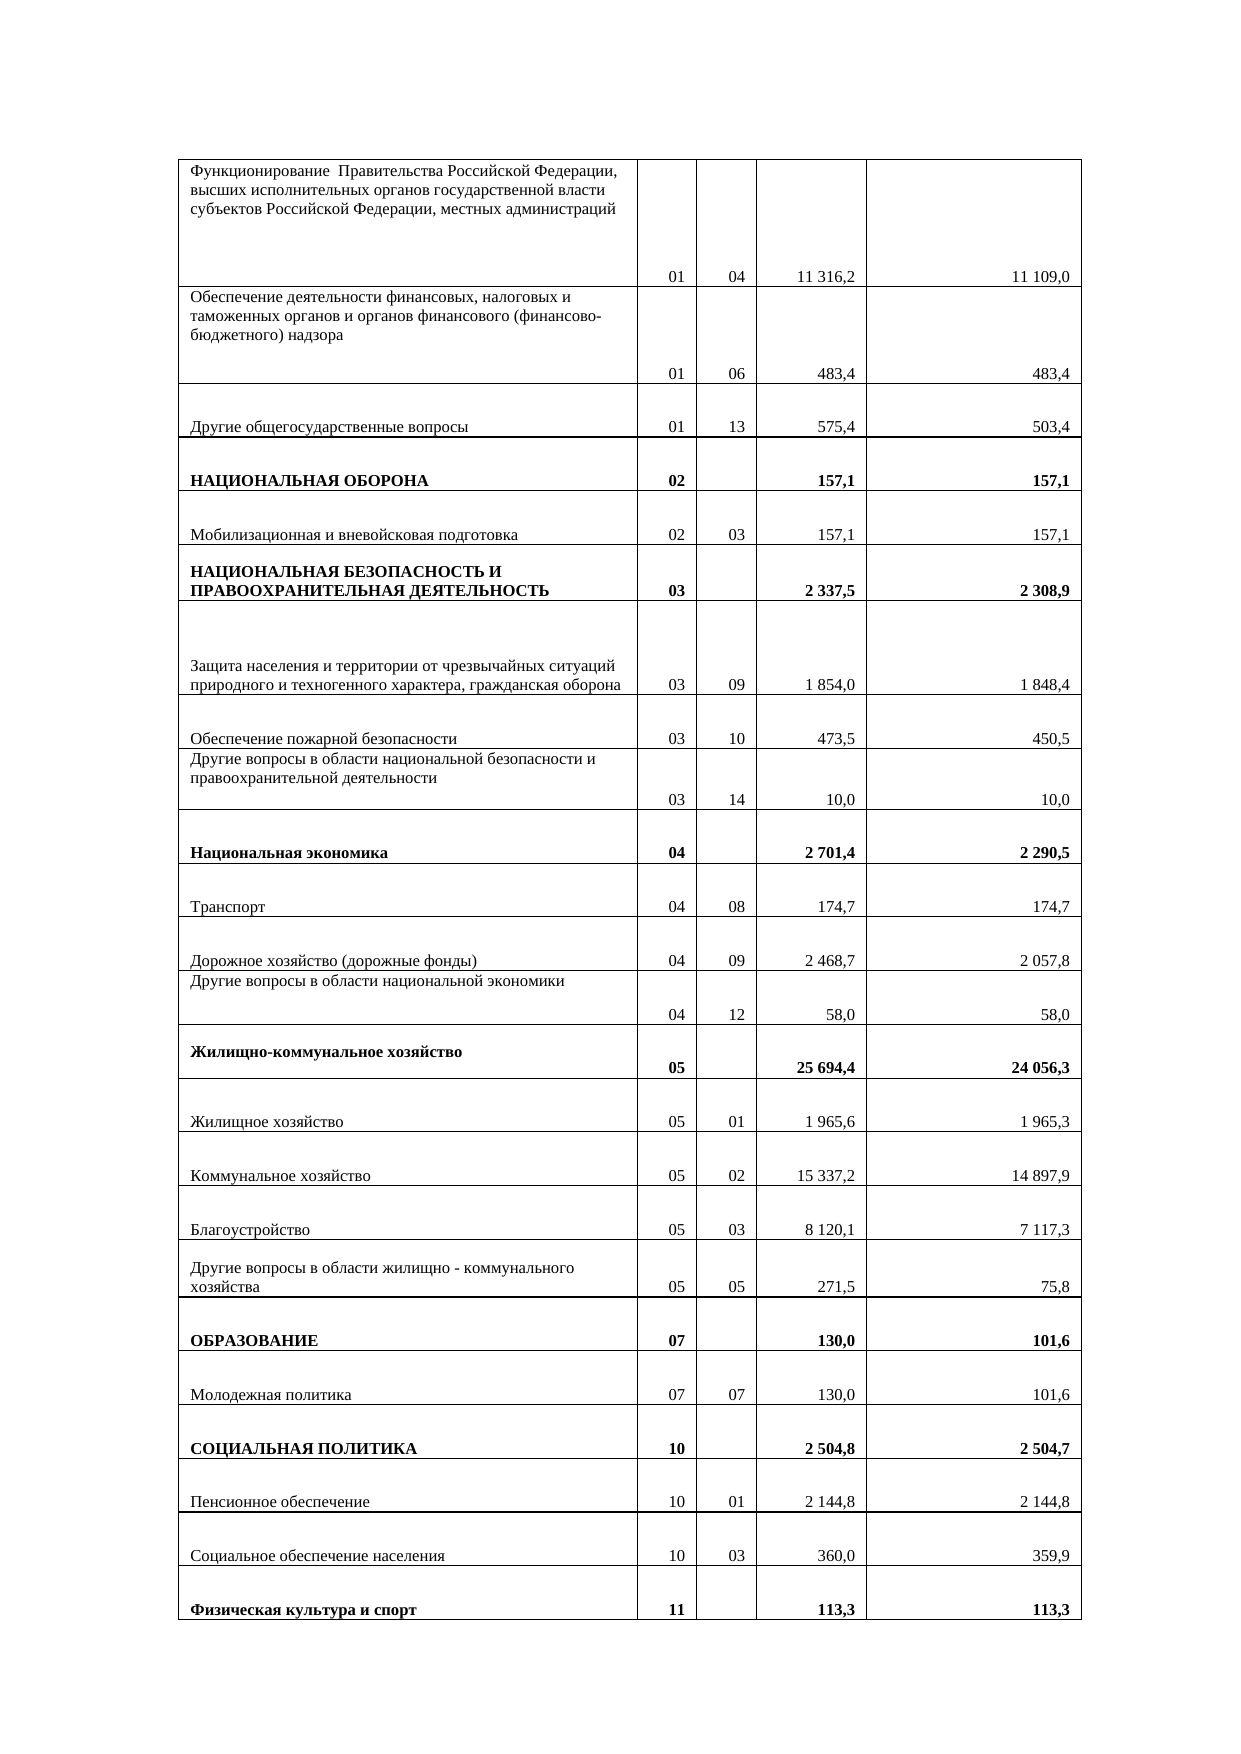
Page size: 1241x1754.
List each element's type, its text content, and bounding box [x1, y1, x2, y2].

table_cell 130,0 [757, 1298, 866, 1350]
table_cell Транспорт [179, 864, 637, 916]
table_cell 101,6 [867, 1351, 1081, 1404]
table_cell 10,0 [867, 749, 1081, 809]
table_cell 10 [697, 695, 756, 748]
table_cell Мобилизационная и вневойсковая подготовка [179, 491, 637, 544]
table_cell 08 [697, 864, 756, 916]
table_cell [697, 810, 756, 862]
table_cell Обеспечение пожарной безопасности [179, 695, 637, 748]
table_cell Другие вопросы в области жилищно - коммунального хозяйства [179, 1240, 637, 1296]
table_cell 05 [638, 1079, 696, 1131]
table_cell 13 [697, 384, 756, 436]
table_cell 7 117,3 [867, 1186, 1081, 1239]
table_cell [697, 1405, 756, 1458]
table_cell НАЦИОНАЛЬНАЯ БЕЗОПАСНОСТЬ И ПРАВООХРАНИТЕЛЬНАЯ ДЕЯТЕЛЬНОСТЬ [179, 545, 637, 600]
table_cell 04 [697, 160, 756, 286]
table_cell 157,1 [757, 438, 866, 490]
table_cell 1 965,3 [867, 1079, 1081, 1131]
table_cell 113,3 [867, 1566, 1081, 1619]
table_cell Физическая культура и спорт [179, 1566, 637, 1619]
table_cell 2 468,7 [757, 917, 866, 970]
table_cell 01 [697, 1459, 756, 1511]
table_cell [697, 1025, 756, 1077]
table_cell 07 [638, 1298, 696, 1350]
table_cell 14 [697, 749, 756, 809]
table_cell 05 [697, 1240, 756, 1296]
table_cell 174,7 [757, 864, 866, 916]
table_cell 09 [697, 601, 756, 694]
table_cell 01 [638, 287, 696, 383]
table_cell 03 [638, 601, 696, 694]
table_cell 157,1 [757, 491, 866, 544]
table_cell 1 854,0 [757, 601, 866, 694]
table_cell 05 [638, 1025, 696, 1077]
table_cell 1 965,6 [757, 1079, 866, 1131]
table_cell 03 [638, 695, 696, 748]
table_cell 11 316,2 [757, 160, 866, 286]
table_cell Дорожное хозяйство (дорожные фонды) [179, 917, 637, 970]
table_cell 03 [697, 1513, 756, 1565]
table_cell 2 057,8 [867, 917, 1081, 970]
table_cell 157,1 [867, 491, 1081, 544]
table_cell ОБРАЗОВАНИЕ [179, 1298, 637, 1350]
table_cell 271,5 [757, 1240, 866, 1296]
table_cell 05 [638, 1132, 696, 1185]
table_cell 2 504,8 [757, 1405, 866, 1458]
table_cell Благоустройство [179, 1186, 637, 1239]
table_cell 113,3 [757, 1566, 866, 1619]
table_cell 483,4 [867, 287, 1081, 383]
table_cell 02 [638, 438, 696, 490]
table_cell СОЦИАЛЬНАЯ ПОЛИТИКА [179, 1405, 637, 1458]
table_cell Другие общегосударственные вопросы [179, 384, 637, 436]
table_cell 06 [697, 287, 756, 383]
table_cell 157,1 [867, 438, 1081, 490]
table_cell 10 [638, 1459, 696, 1511]
table_cell 58,0 [867, 971, 1081, 1024]
table_cell 05 [638, 1186, 696, 1239]
table_cell 04 [638, 864, 696, 916]
table_cell [697, 438, 756, 490]
table_cell Обеспечение деятельности финансовых, налоговых и таможенных органов и органов финансового (финансово-бюджетного) надзора [179, 287, 637, 383]
table_cell 01 [697, 1079, 756, 1131]
table_cell 130,0 [757, 1351, 866, 1404]
table_cell 10 [638, 1405, 696, 1458]
table_cell 101,6 [867, 1298, 1081, 1350]
table_cell 24 056,3 [867, 1025, 1081, 1077]
table_cell 07 [638, 1351, 696, 1404]
table_cell 174,7 [867, 864, 1081, 916]
table_cell 483,4 [757, 287, 866, 383]
table_cell 03 [697, 491, 756, 544]
table_cell НАЦИОНАЛЬНАЯ ОБОРОНА [179, 438, 637, 490]
table_cell 02 [697, 1132, 756, 1185]
table_cell Жилищно-коммунальное хозяйство [179, 1025, 637, 1077]
table_cell 8 120,1 [757, 1186, 866, 1239]
table_cell 04 [638, 971, 696, 1024]
table_cell 09 [697, 917, 756, 970]
table_cell 11 [638, 1566, 696, 1619]
table_cell 58,0 [757, 971, 866, 1024]
table_cell 10 [638, 1513, 696, 1565]
table_cell 2 290,5 [867, 810, 1081, 862]
table_cell 14 897,9 [867, 1132, 1081, 1185]
table_cell 2 337,5 [757, 545, 866, 600]
table_cell Коммунальное хозяйство [179, 1132, 637, 1185]
table_cell 25 694,4 [757, 1025, 866, 1077]
table_cell 04 [638, 810, 696, 862]
table_cell [697, 1298, 756, 1350]
table_cell 360,0 [757, 1513, 866, 1565]
table_cell 01 [638, 160, 696, 286]
table_cell [697, 545, 756, 600]
table_cell 03 [638, 545, 696, 600]
table_cell Другие вопросы в области национальной безопасности и правоохранительной деятельности [179, 749, 637, 809]
table_cell 503,4 [867, 384, 1081, 436]
table_cell Пенсионное обеспечение [179, 1459, 637, 1511]
table_cell 2 144,8 [867, 1459, 1081, 1511]
table_cell 01 [638, 384, 696, 436]
table_cell 04 [638, 917, 696, 970]
table_cell Социальное обеспечение населения [179, 1513, 637, 1565]
table_cell Другие вопросы в области национальной экономики [179, 971, 637, 1024]
table_cell 10,0 [757, 749, 866, 809]
table_cell 12 [697, 971, 756, 1024]
table_cell [697, 1566, 756, 1619]
table_cell 450,5 [867, 695, 1081, 748]
table_cell Жилищное хозяйство [179, 1079, 637, 1131]
table_cell 359,9 [867, 1513, 1081, 1565]
table_cell 02 [638, 491, 696, 544]
table_cell 07 [697, 1351, 756, 1404]
table_cell 15 337,2 [757, 1132, 866, 1185]
table_cell Национальная экономика [179, 810, 637, 862]
table_cell 11 109,0 [867, 160, 1081, 286]
table_cell 575,4 [757, 384, 866, 436]
table_cell 2 144,8 [757, 1459, 866, 1511]
table_cell Защита населения и территории от чрезвычайных ситуаций природного и техногенного характера, гражданская оборона [179, 601, 637, 694]
table_cell 473,5 [757, 695, 866, 748]
table_cell 75,8 [867, 1240, 1081, 1296]
table_cell Функционирование Правительства Российской Федерации, высших исполнительных органов государственной власти субъектов Российской Федерации, местных администраций [179, 160, 637, 286]
table_cell 2 308,9 [867, 545, 1081, 600]
table_cell 03 [638, 749, 696, 809]
table_cell 2 701,4 [757, 810, 866, 862]
table_cell 2 504,7 [867, 1405, 1081, 1458]
table_cell 03 [697, 1186, 756, 1239]
table_cell Молодежная политика [179, 1351, 637, 1404]
table_cell 1 848,4 [867, 601, 1081, 694]
table_cell 05 [638, 1240, 696, 1296]
